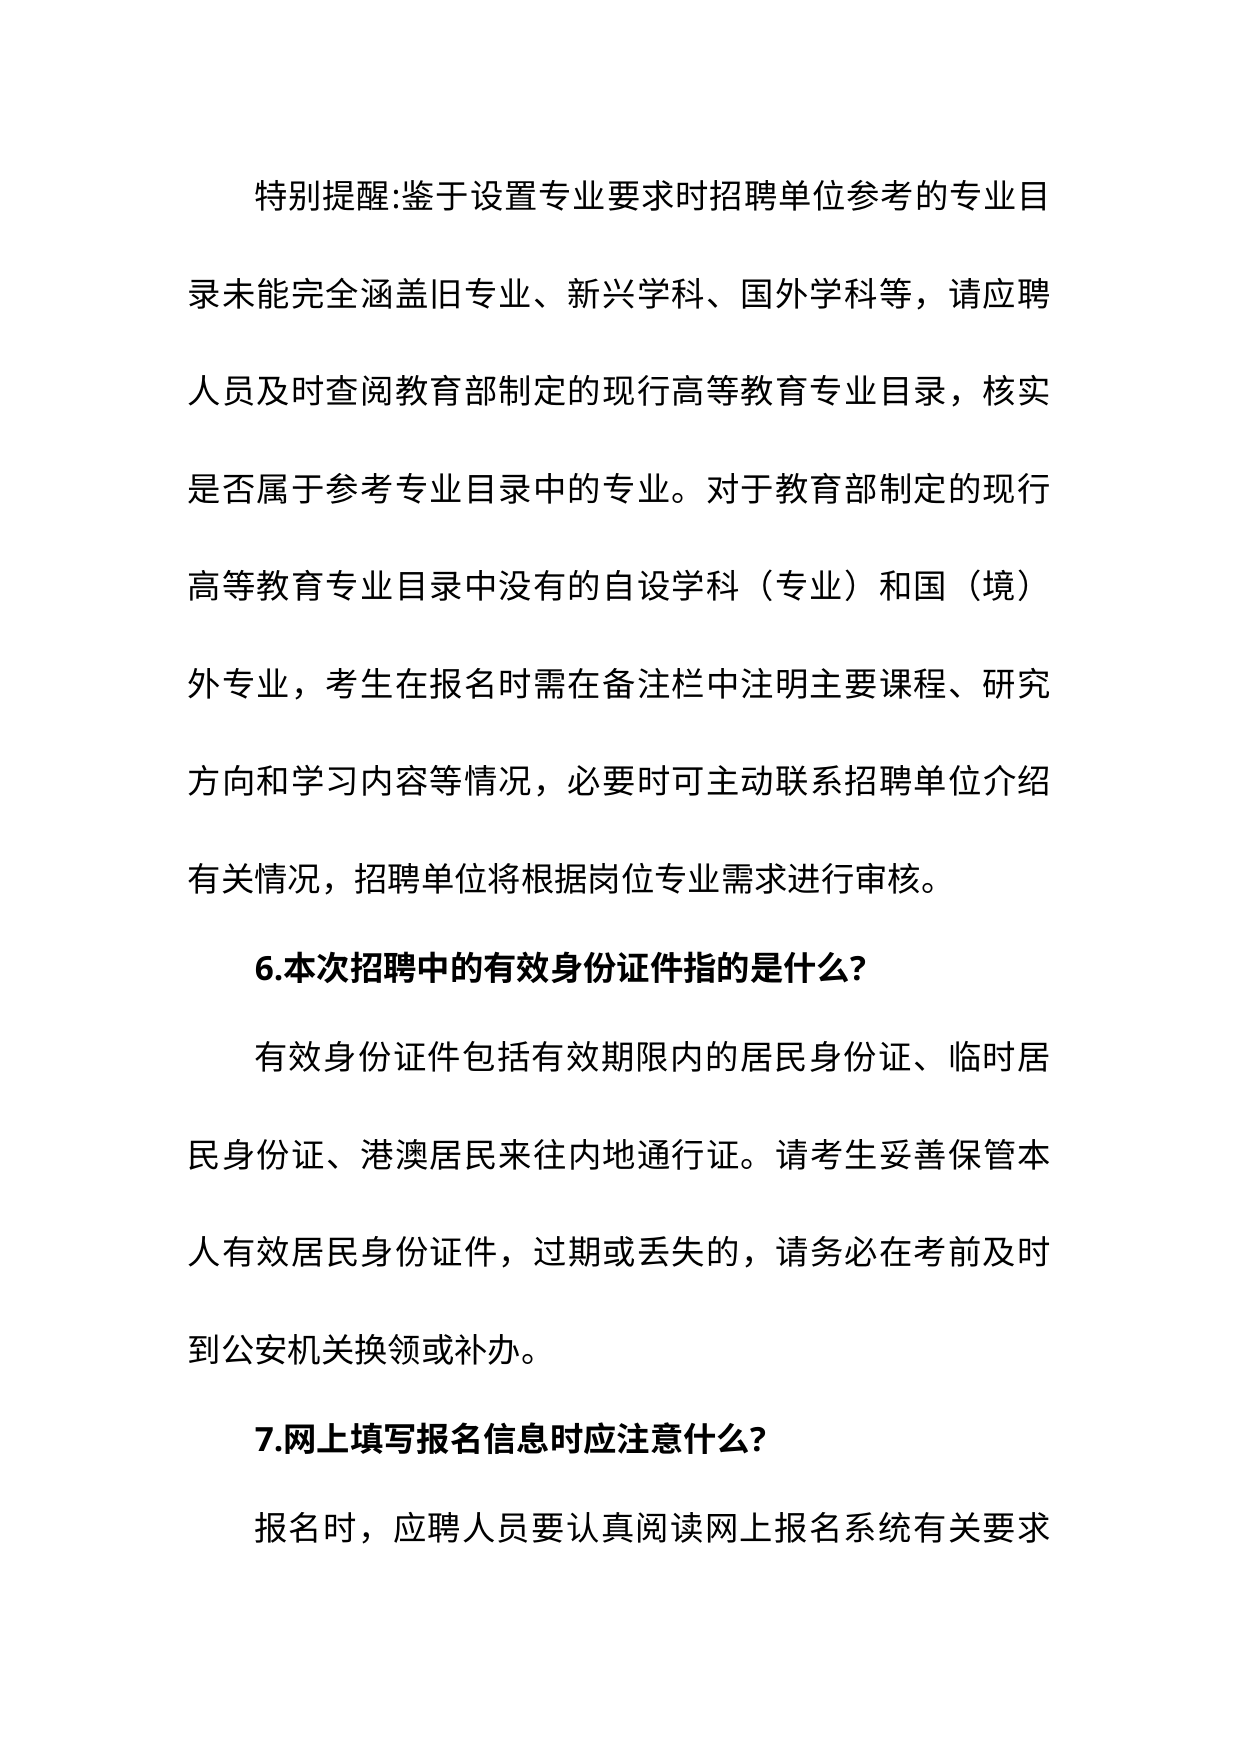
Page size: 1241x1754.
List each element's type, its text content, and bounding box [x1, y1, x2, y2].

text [187, 1493, 1053, 1558]
text 7.网上填写报名信息时应注意什么? [187, 1404, 1053, 1469]
text 6.本次招聘中的有效身份证件指的是什么? [187, 933, 1053, 998]
text 有效身份证件包括有效期限内的居民身份证、临时居民身份证、港澳居民来往内地通行证。请考生妥善保管本人有效居民身份证件，过期或丢失的，请务必在考前及时到公安机关换领或补办。 [187, 1023, 1053, 1380]
text 特别提醒:鉴于设置专业要求时招聘单位参考的专业目录未能完全涵盖旧专业、新兴学科、国外学科等，请应聘人员及时查阅教育部制定的现行高等教育专业目录，核实是否属于参考专业目录中的专业。对于教育部制定的现行高等教育专业目录中没有的自设学科（专业）和国（境）外专业，考生在报名时需在备注栏中注明主要课程、研究方向和学习内容等情况，必要时可主动联系招聘单位介绍有关情况，招聘单位将根据岗位专业需求进行审核。 [187, 162, 1053, 909]
